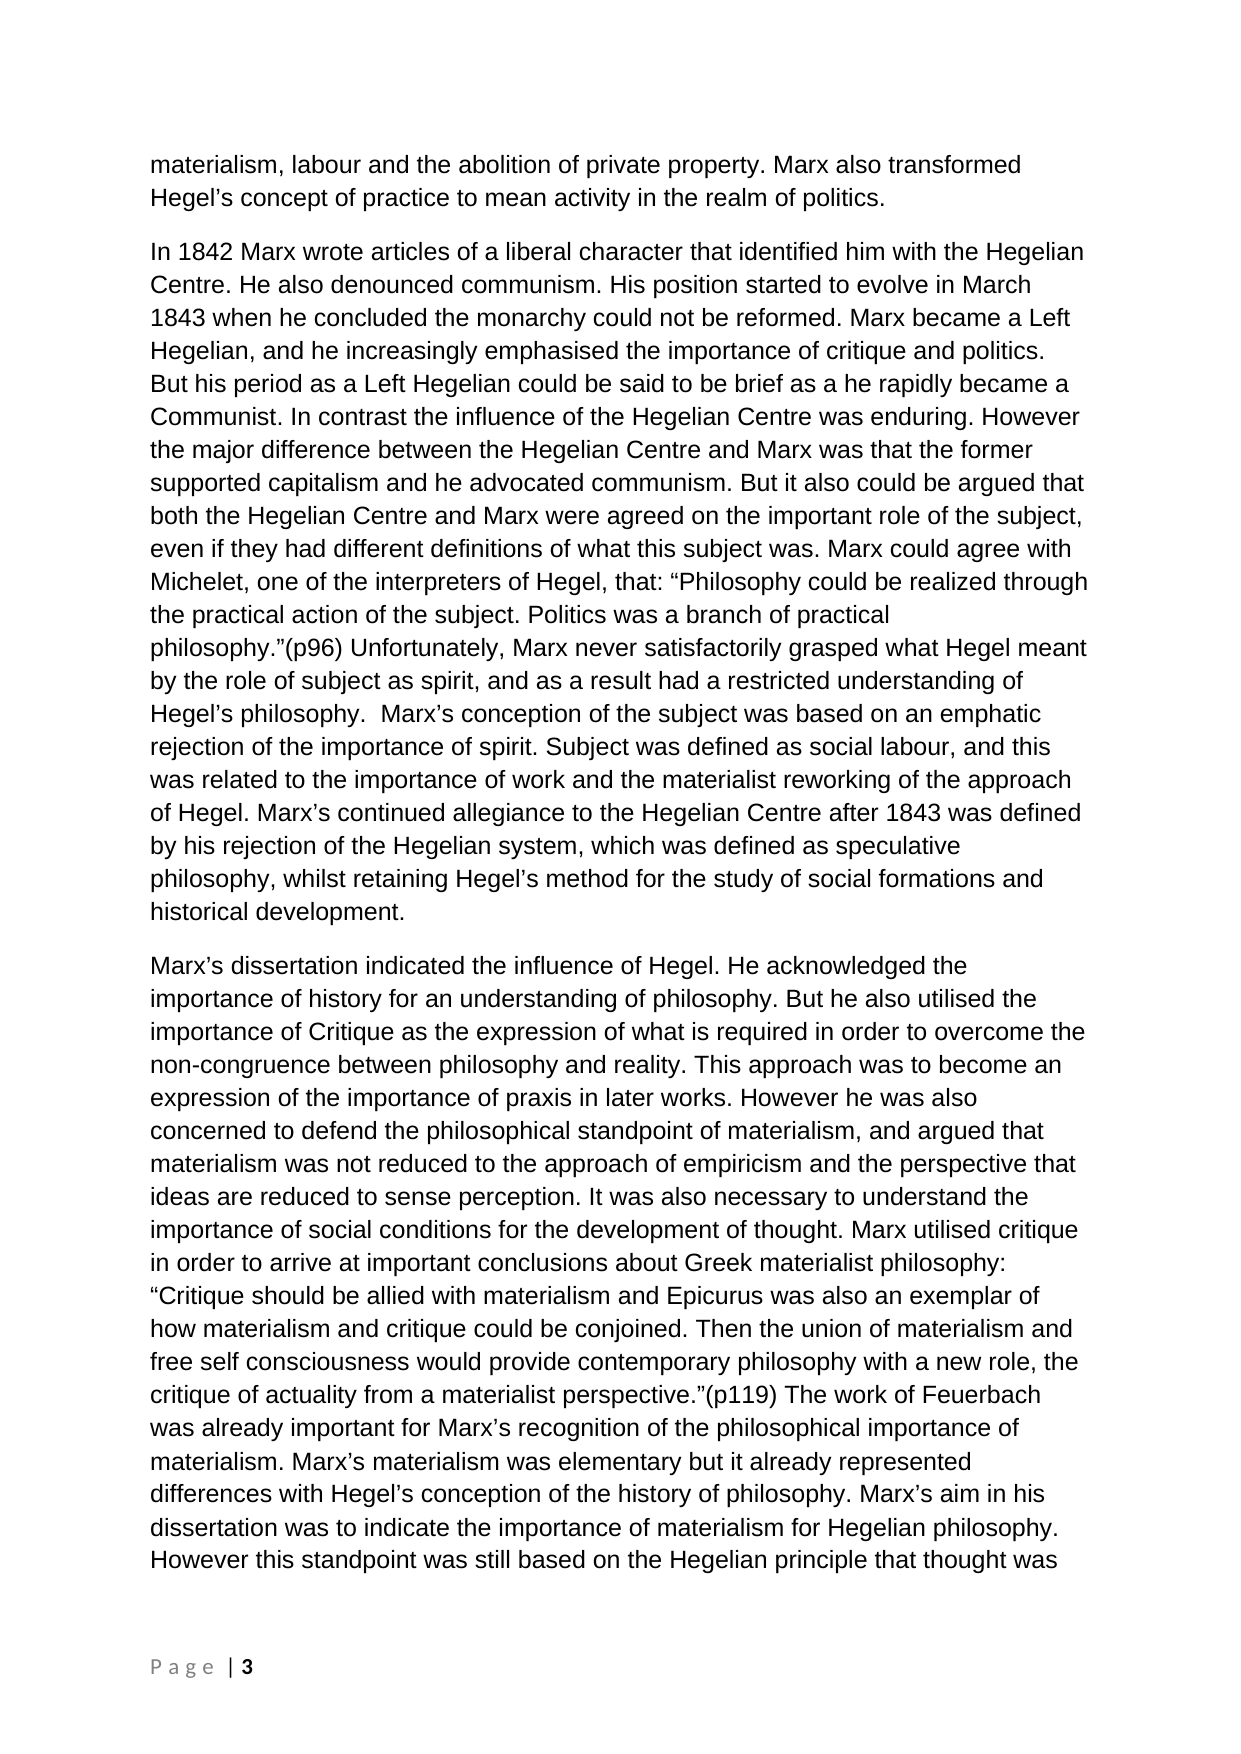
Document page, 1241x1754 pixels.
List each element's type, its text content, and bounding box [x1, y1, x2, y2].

text In 1842 Marx wrote articles of a liberal character that identified him with the Hegelian Centre. He also denounced communism. His position started to evolve in March 1843 when he concluded the monarchy could not be reformed. Marx became a Left Hegelian, and he increasingly emphasised the importance of critique and politics. But his period as a Left Hegelian could be said to be brief as a he rapidly became a Communist. In contrast the influence of the Hegelian Centre was enduring. However the major difference between the Hegelian Centre and Marx was that the former supported capitalism and he advocated communism. But it also could be argued that both the Hegelian Centre and Marx were agreed on the important role of the subject, even if they had different definitions of what this subject was. Marx could agree with Michelet, one of the interpreters of Hegel, that: “Philosophy could be realized through the practical action of the subject. Politics was a branch of practical philosophy.”(p96) Unfortunately, Marx never satisfactorily grasped what Hegel meant by the role of subject as spirit, and as a result had a restricted understanding of Hegel’s philosophy. Marx’s conception of the subject was based on an emphatic rejection of the importance of spirit. Subject was defined as social labour, and this was related to the importance of work and the materialist reworking of the approach of Hegel. Marx’s continued allegiance to the Hegelian Centre after 1843 was defined by his rejection of the Hegelian system, which was defined as speculative philosophy, whilst retaining Hegel’s method for the study of social formations and historical development. [150, 237, 1090, 926]
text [150, 951, 1090, 1574]
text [150, 150, 1090, 212]
